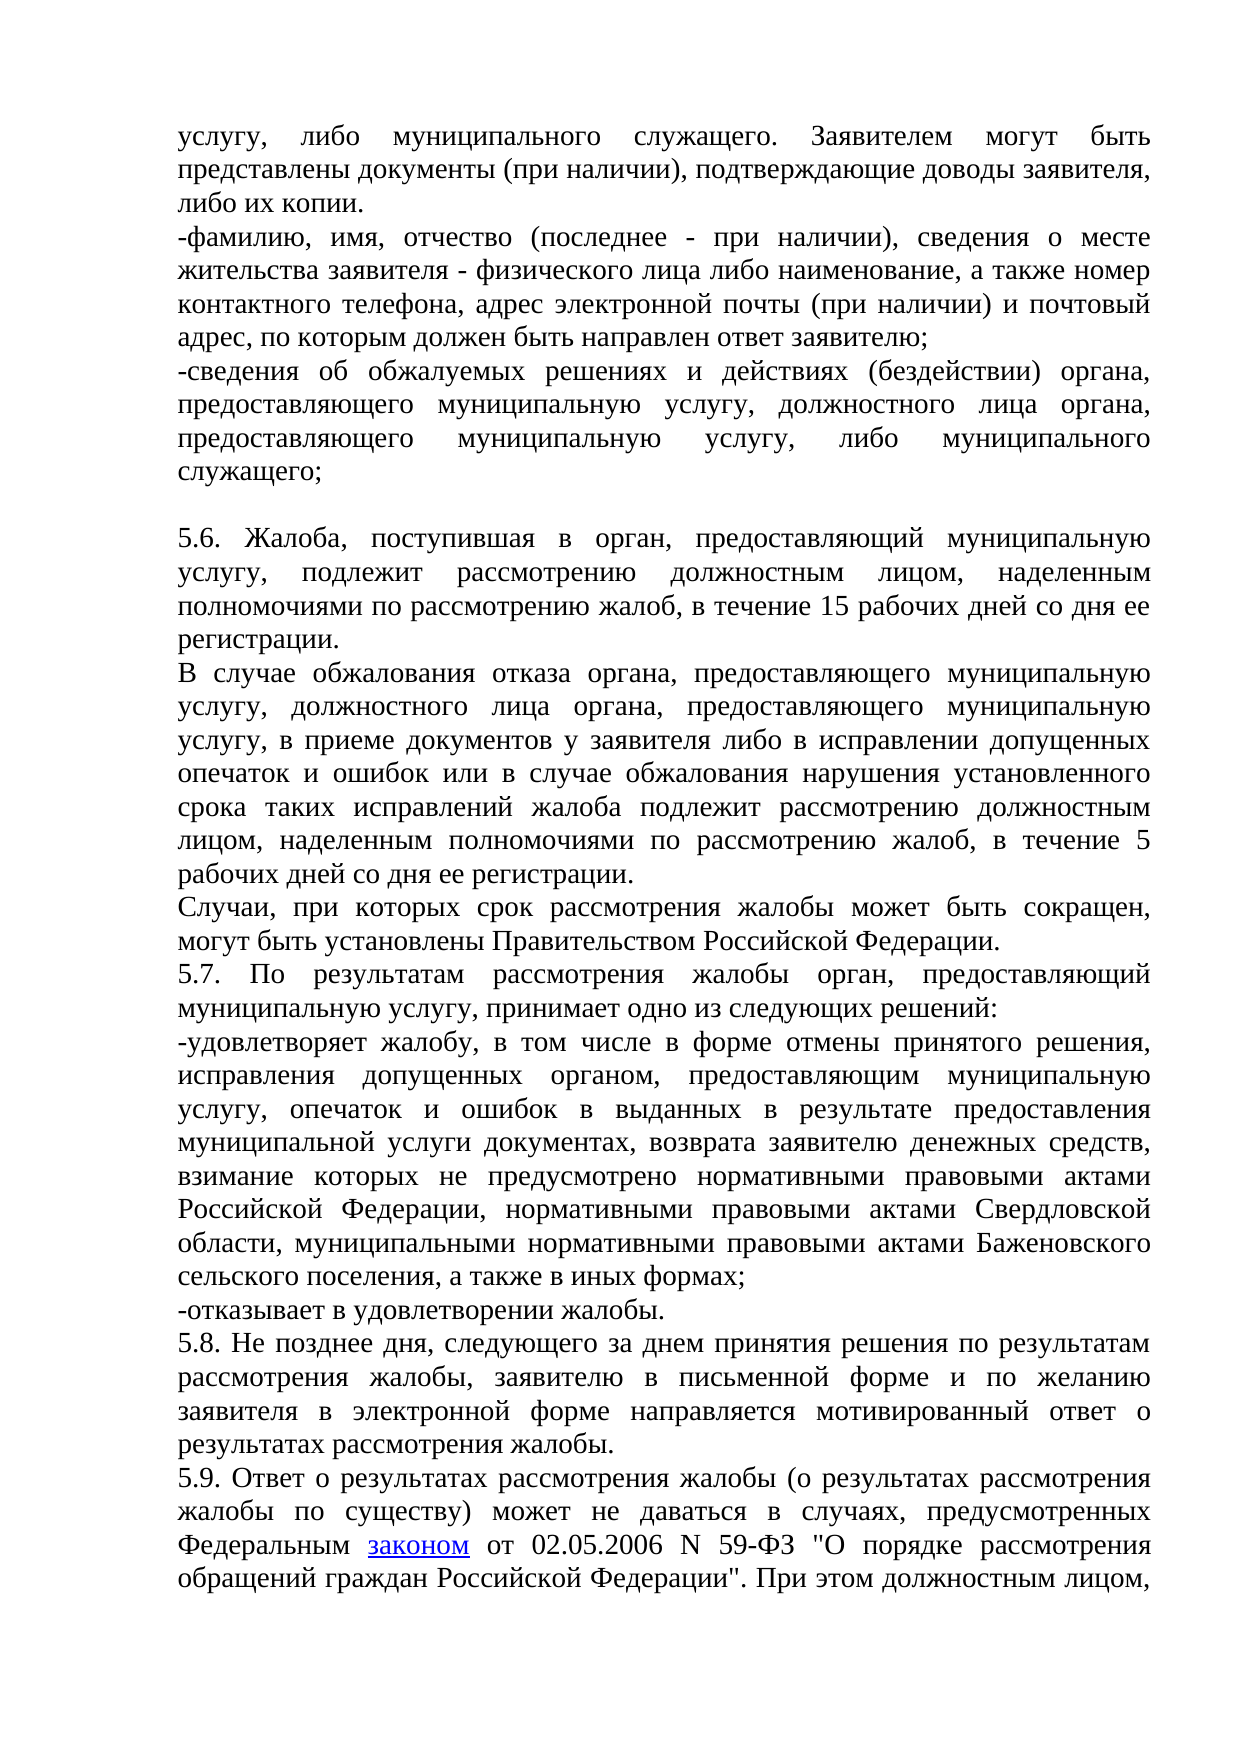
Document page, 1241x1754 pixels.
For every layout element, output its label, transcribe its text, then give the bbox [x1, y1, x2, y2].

text -фамилию, имя, отчество (последнее - при наличии), сведения о месте жительства заявителя - физического лица либо наименование, а также номер контактного телефона, адрес электронной почты (при наличии) и почтовый адрес, по которым должен быть направлен ответ заявителю; [177, 219, 1152, 353]
text 5.7. По результатам рассмотрения жалобы орган, предоставляющий муниципальную услугу, принимает одно из следующих решений: [177, 957, 1152, 1024]
text 5.8. Не позднее дня, следующего за днем принятия решения по результатам рассмотрения жалобы, заявителю в письменной форме и по желанию заявителя в электронной форме направляется мотивированный ответ о результатах рассмотрения жалобы. [177, 1326, 1152, 1460]
text -отказывает в удовлетворении жалобы. [177, 1292, 1152, 1326]
text 5.6. Жалоба, поступившая в орган, предоставляющий муниципальную услугу, подлежит рассмотрению должностным лицом, наделенным полномочиями по рассмотрению жалоб, в течение 15 рабочих дней со дня ее регистрации. [177, 521, 1152, 655]
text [177, 1460, 1152, 1594]
text Случаи, при которых срок рассмотрения жалобы может быть сокращен, могут быть установлены Правительством Российской Федерации. [177, 889, 1152, 957]
text -сведения об обжалуемых решениях и действиях (бездействии) органа, предоставляющего муниципальную услугу, должностного лица органа, предоставляющего муниципальную услугу, либо муниципального служащего; [177, 353, 1152, 487]
text -удовлетворяет жалобу, в том числе в форме отмены принятого решения, исправления допущенных органом, предоставляющим муниципальную услугу, опечаток и ошибок в выданных в результате предоставления муниципальной услуги документах, возврата заявителю денежных средств, взимание которых не предусмотрено нормативными правовыми актами Российской Федерации, нормативными правовыми актами Свердловской области, муниципальными нормативными правовыми актами Баженовского сельского поселения, а также в иных формах; [177, 1024, 1152, 1292]
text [177, 118, 1152, 219]
text В случае обжалования отказа органа, предоставляющего муниципальную услугу, должностного лица органа, предоставляющего муниципальную услугу, в приеме документов у заявителя либо в исправлении допущенных опечаток и ошибок или в случае обжалования нарушения установленного срока таких исправлений жалоба подлежит рассмотрению должностным лицом, наделенным полномочиями по рассмотрению жалоб, в течение 5 рабочих дней со дня ее регистрации. [177, 655, 1152, 889]
